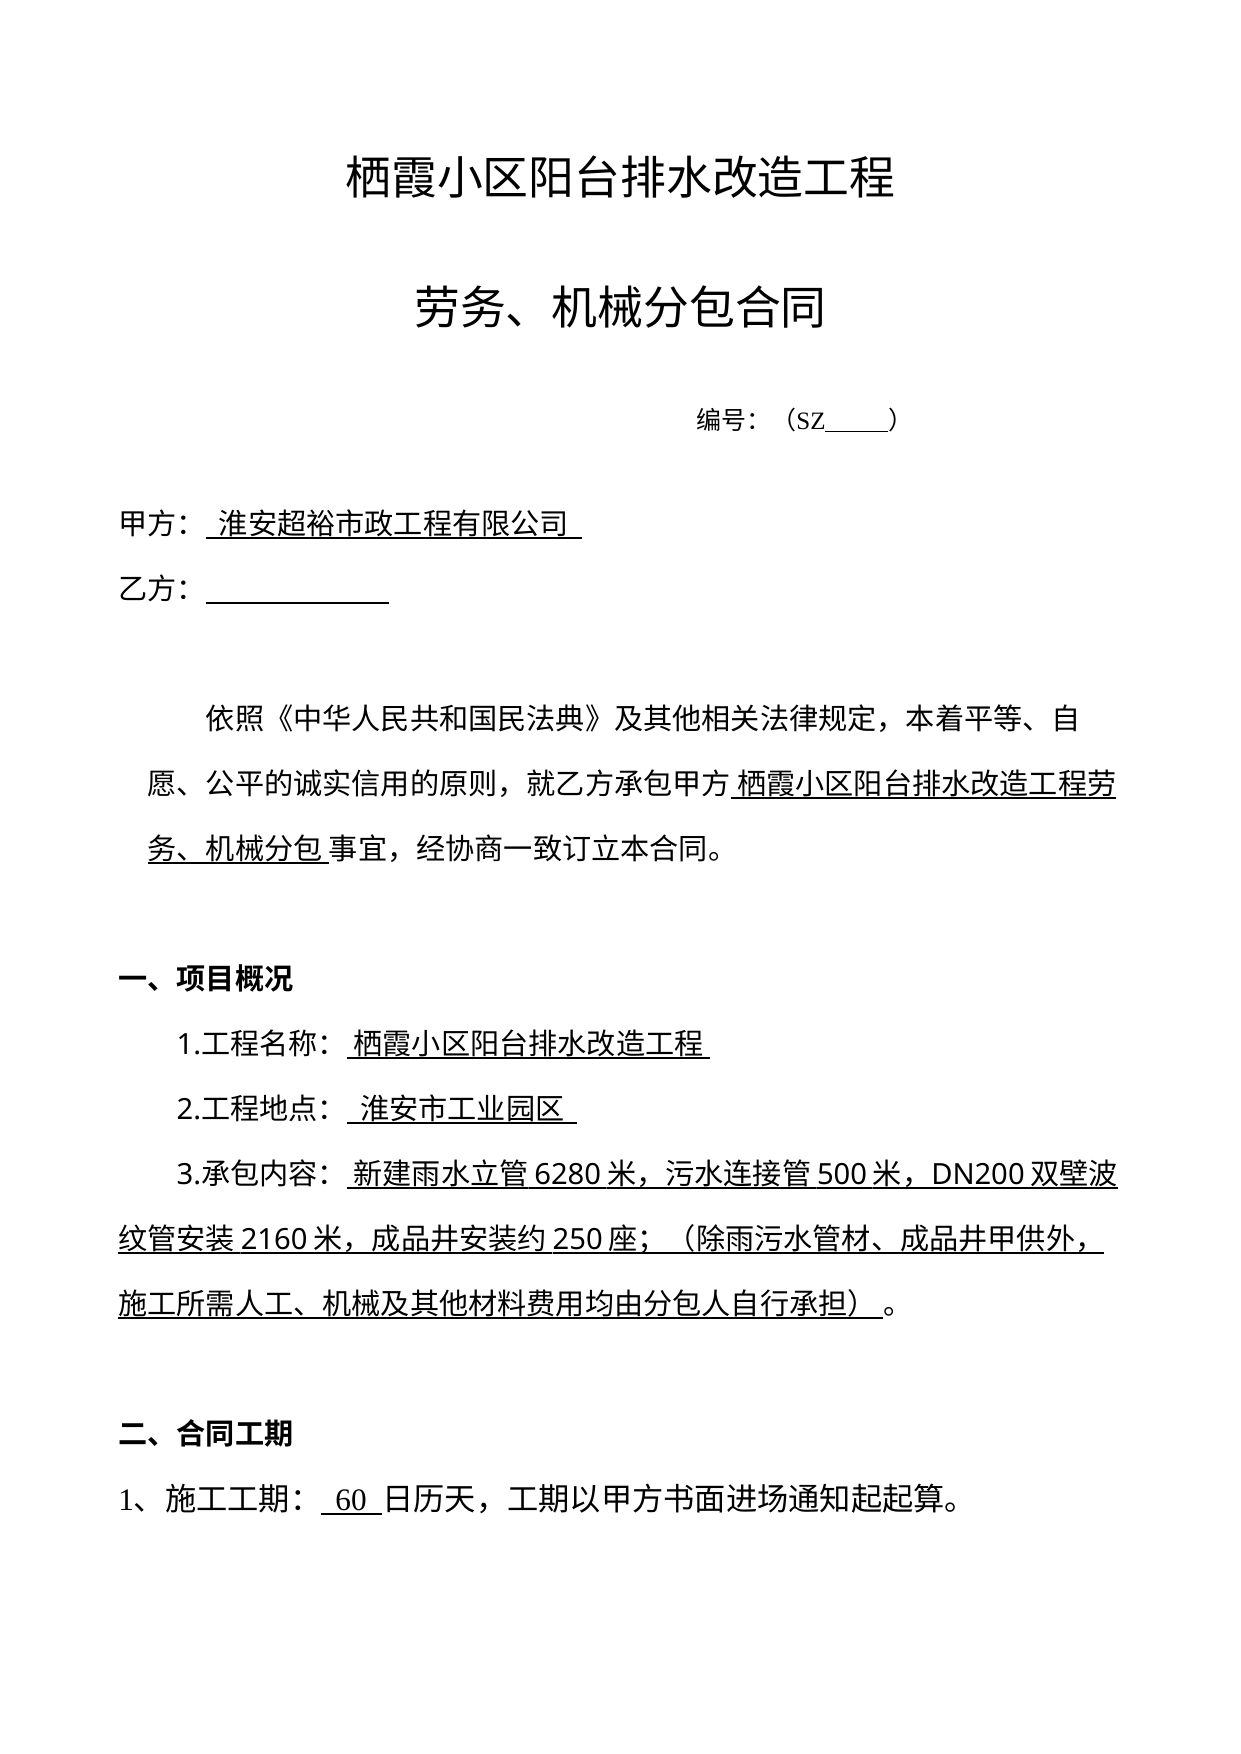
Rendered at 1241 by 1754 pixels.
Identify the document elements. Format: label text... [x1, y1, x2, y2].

text 乙方： [118, 554, 1122, 619]
text 3.承包内容： 新建雨水立管6280米，污水连接管500米，DN200双壁波纹管安装2160米，成品井安装约250座；（除雨污水管材、成品井甲供外，施工所需人工、机械及其他材料费用均由分包人自行承担） 。 [118, 1139, 1122, 1334]
text 依照《中华人民共和国民法典》及其他相关法律规定，本着平等、自愿、公平的诚实信用的原则，就乙方承包甲方 栖霞小区阳台排水改造工程劳务、机械分包 事宜，经协商一致订立本合同。 [147, 684, 1122, 879]
text 劳务、机械分包合同 [118, 256, 1122, 353]
text 二、合同工期 [118, 1399, 1122, 1464]
text 2.工程地点： 淮安市工业园区 [118, 1074, 1122, 1139]
text 甲方： 淮安超裕市政工程有限公司 [118, 489, 1122, 554]
list 一、项目概况 [118, 944, 1122, 1009]
text 编号：（SZ ） [118, 386, 1122, 451]
list 1、施工工期： 60 日历天，工期以甲方书面进场通知起起算。 [118, 1464, 1122, 1529]
subtitle 栖霞小区阳台排水改造工程 [118, 125, 1122, 223]
text 1.工程名称： 栖霞小区阳台排水改造工程 [118, 1009, 1122, 1074]
